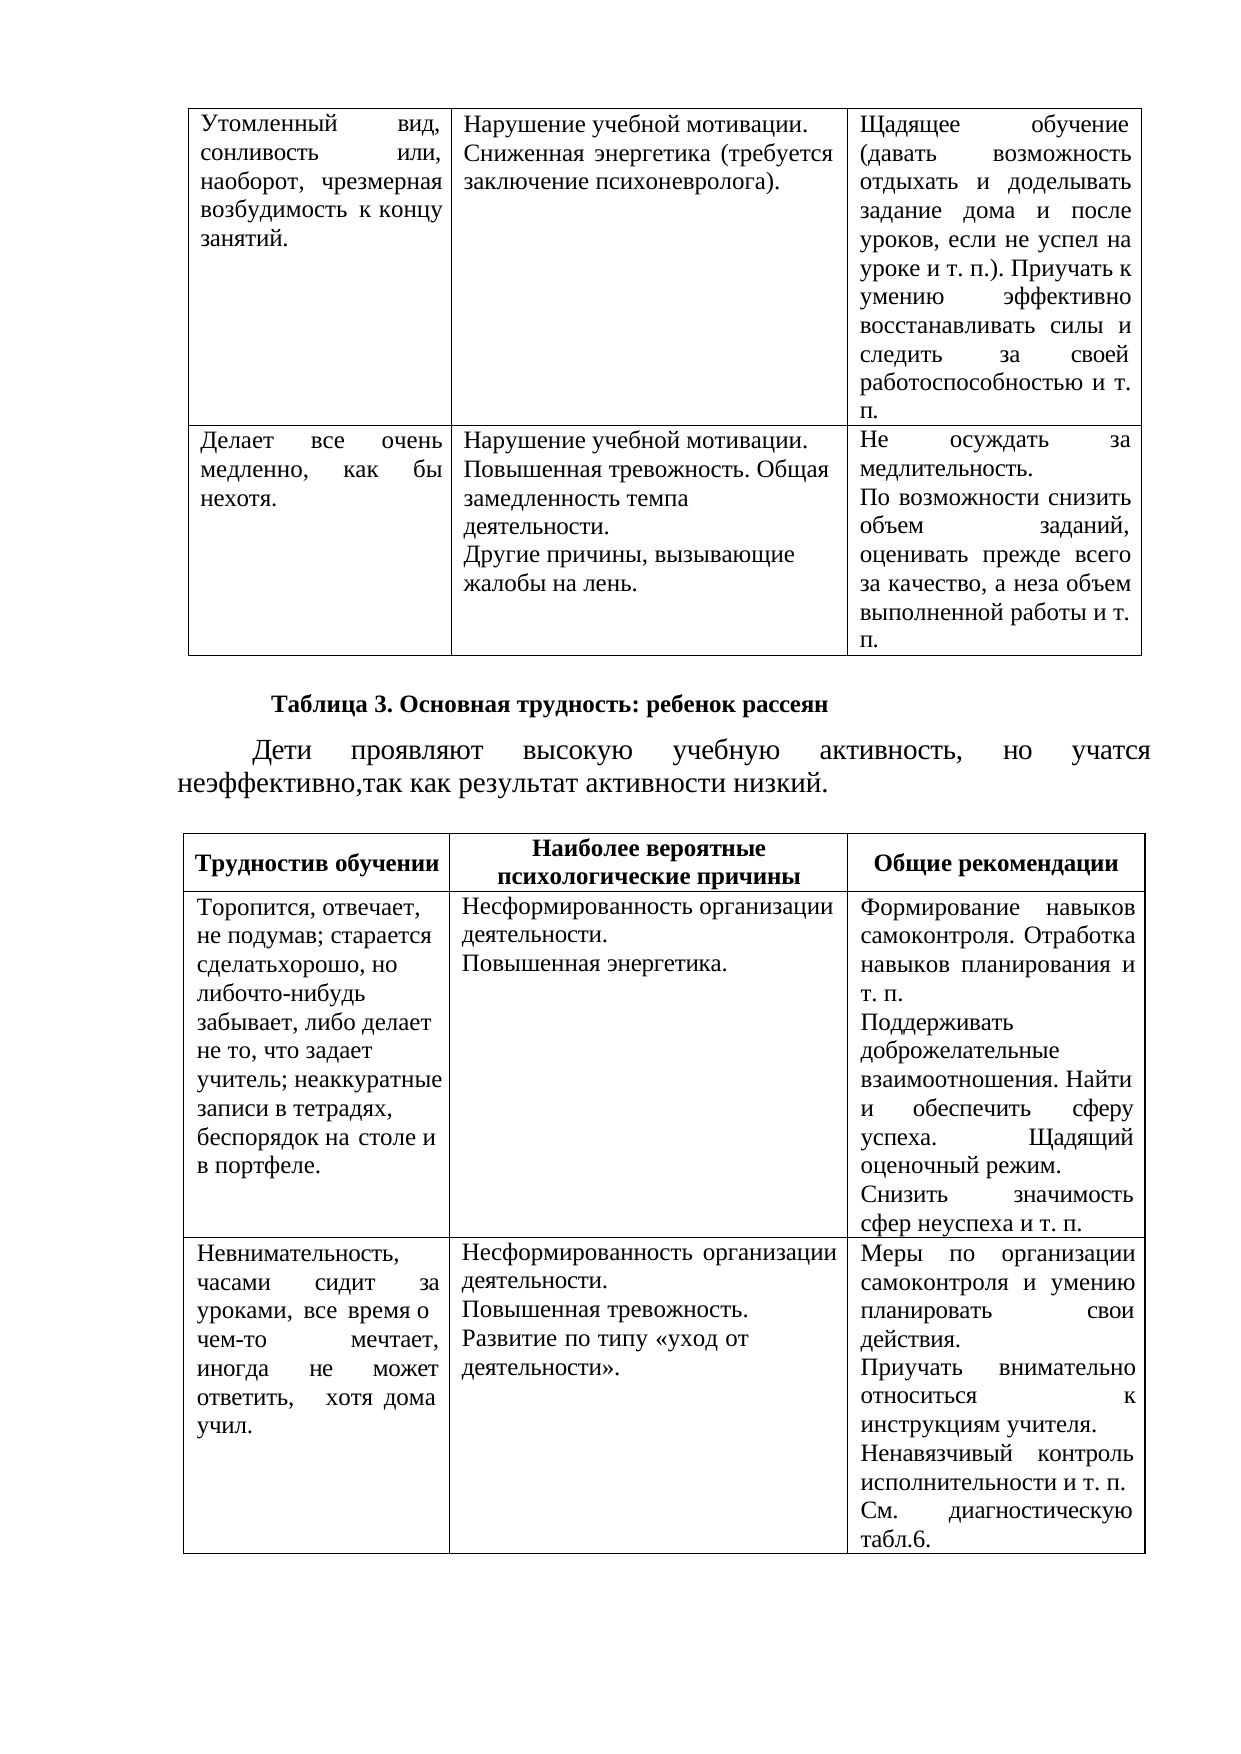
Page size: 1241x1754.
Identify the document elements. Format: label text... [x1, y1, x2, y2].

table_cell Нарушение учебной мотивации. Повышенная тревожность. Общая замедленность темпа деятельности. Другие причины, вызывающие жалобы на лень. [452, 426, 847, 655]
table_header Утомленный вид, сонливость или, наоборот, чрезмерная возбудимость к концу занятий. [189, 109, 451, 425]
table_cell Невнимательность, часами сидит за уроками, все время о чем-то мечтает, иногда не может ответить, хотя дома учил. [184, 1238, 449, 1553]
table_cell Не осуждать за медлительность. По возможности снизить объем заданий, оценивать прежде всего за качество, а неза объем выполненной работы и т. п. [848, 426, 1141, 655]
table_cell Несформированность организации деятельности. Повышенная тревожность. Развитие по типу «уход от деятельности». [450, 1238, 847, 1553]
table_header Щадящее обучение (давать возможность отдыхать и доделывать задание дома и после уроков, если не успел на уроке и т. п.). Приучать к умению эффективно восстанавливать силы и следить за своей работоспособностью и т. п. [848, 109, 1141, 425]
table_cell Торопится, отвечает, не подумав; старается сделатьхорошо, но либочто-нибудь забывает, либо делает не то, что задает учитель; неаккуратные записи в тетрадях, беспорядок на столе и в портфеле. [184, 892, 449, 1237]
table_cell Меры по организации самоконтроля и умению планировать свои действия. Приучать внимательно относиться к инструкциям учителя. Ненавязчивый контроль исполнительности и т. п. См. диагностическую табл.6. [848, 1238, 1144, 1553]
table_header Общие рекомендации [848, 834, 1144, 891]
table_cell Делает все очень медленно, как бы нехотя. [189, 426, 451, 655]
text Таблица 3. Основная трудность: ребенок рассеян [158, 689, 1205, 718]
table_header Нарушение учебной мотивации. Сниженная энергетика (требуется заключение психоневролога). [452, 109, 847, 425]
table_header Трудностив обучении [184, 834, 449, 891]
text Дети проявляют высокую учебную активность, но учатся неэффективно,так как результат активности низкий. [177, 732, 1152, 799]
table_cell Формирование навыков самоконтроля. Отработка навыков планирования и т. п. Поддерживать доброжелательные взаимоотношения. Найти и обеспечить сферу успеха. Щадящий оценочный режим. Снизить значимость сфер неуспеха и т. п. [848, 892, 1144, 1237]
table_header Наиболее вероятные психологические причины [450, 834, 847, 891]
table_cell Несформированность организации деятельности. Повышенная энергетика. [450, 892, 847, 1237]
